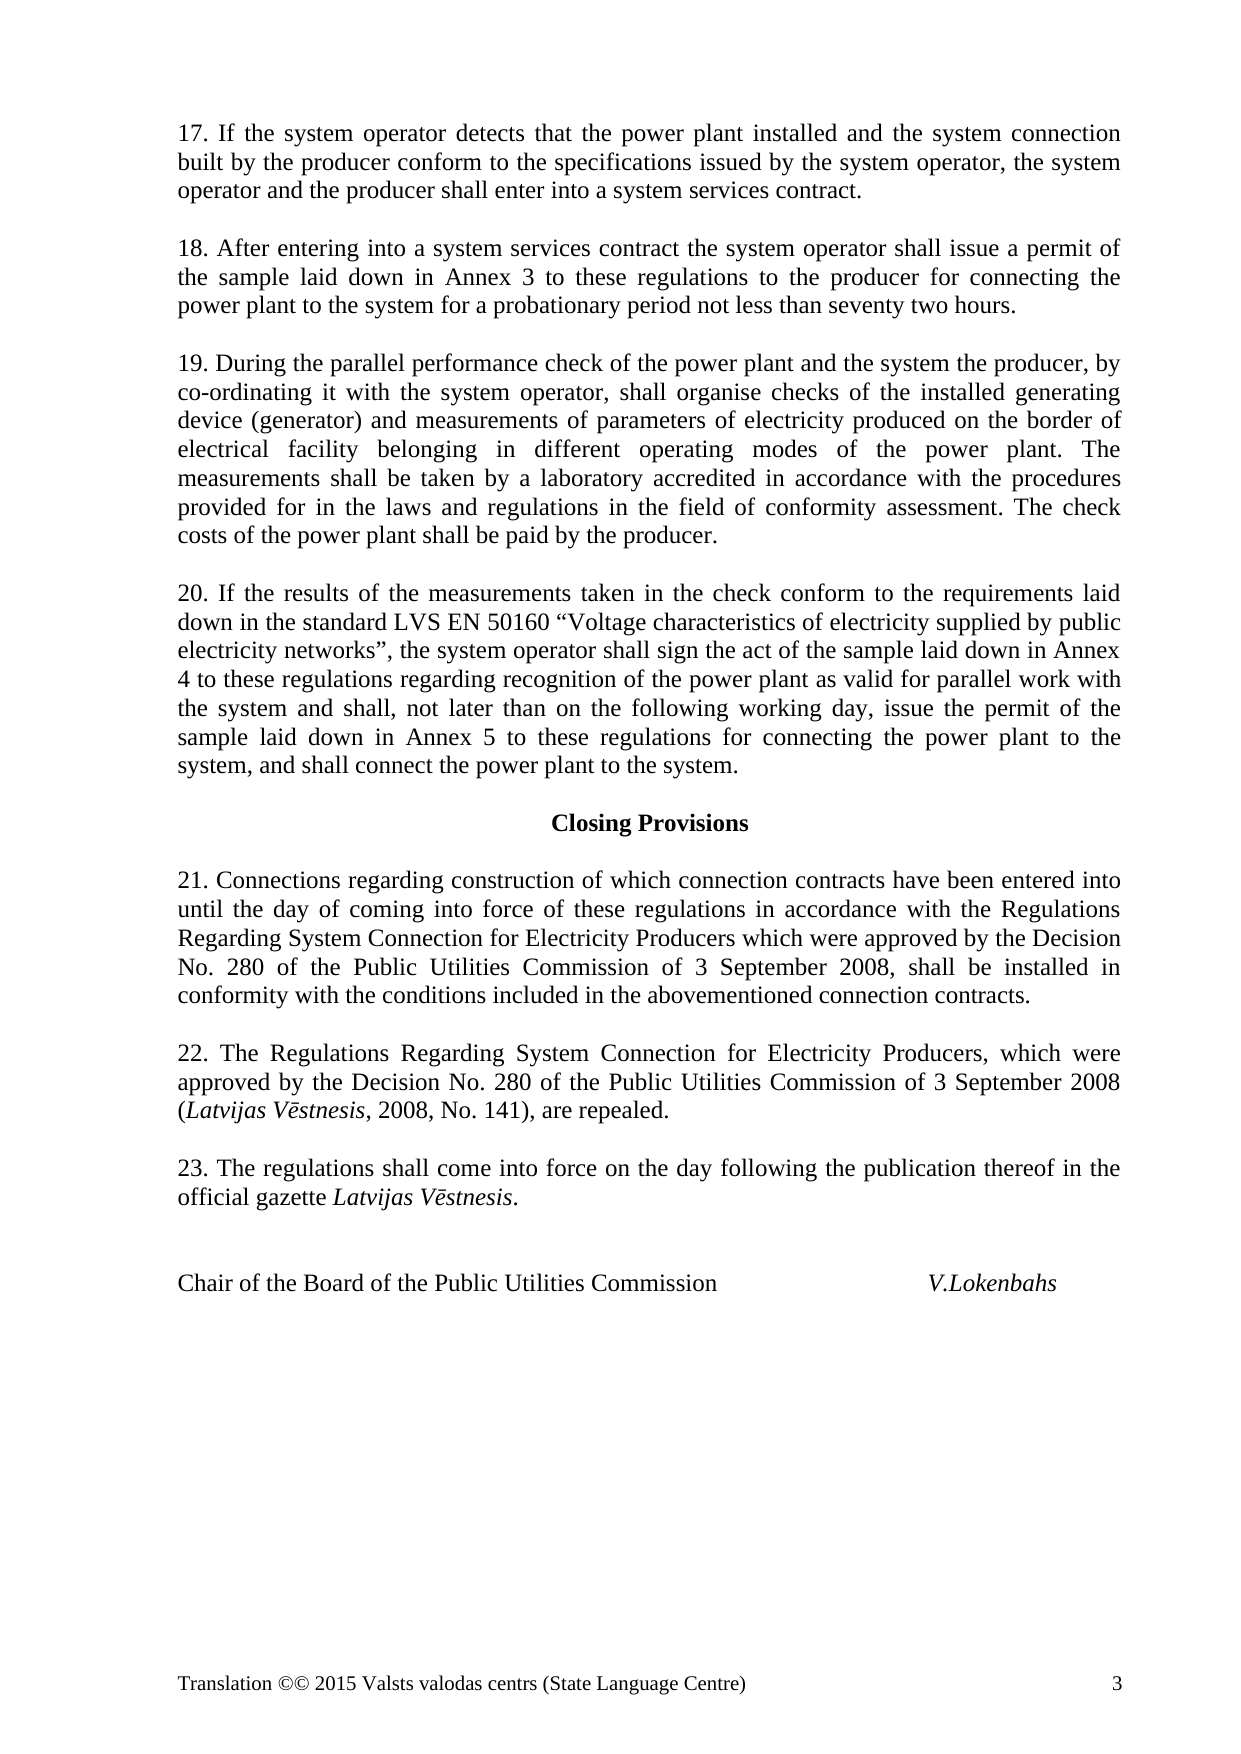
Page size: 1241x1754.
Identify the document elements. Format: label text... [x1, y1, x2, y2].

text 18. After entering into a system services contract the system operator shall issue a permit of the sample laid down in Annex 3 to these regulations to the producer for connecting the power plant to the system for a probationary period not less than seventy two hours. [177, 233, 1122, 319]
text 20. If the results of the measurements taken in the check conform to the requirements laid down in the standard LVS EN 50160 “Voltage characteristics of electricity supplied by public electricity networks”, the system operator shall sign the act of the sample laid down in Annex 4 to these regulations regarding recognition of the power plant as valid for parallel work with the system and shall, not later than on the following working day, issue the permit of the sample laid down in Annex 5 to these regulations for connecting the power plant to the system, and shall connect the power plant to the system. [177, 578, 1122, 779]
text 22. The Regulations Regarding System Connection for Electricity Producers, which were approved by the Decision No. 280 of the Public Utilities Commission of 3 September 2008 (Latvijas Vēstnesis, 2008, No. 141), are repealed. [177, 1038, 1122, 1124]
text Closing Provisions [177, 808, 1122, 837]
text 17. If the system operator detects that the power plant installed and the system connection built by the producer conform to the specifications issued by the system operator, the system operator and the producer shall enter into a system services contract. [177, 118, 1122, 204]
text 21. Connections regarding construction of which connection contracts have been entered into until the day of coming into force of these regulations in accordance with the Regulations Regarding System Connection for Electricity Producers which were approved by the Decision No. 280 of the Public Utilities Commission of 3 September 2008, shall be installed in conformity with the conditions included in the abovementioned connection contracts. [177, 866, 1122, 1009]
text 23. The regulations shall come into force on the day following the publication thereof in the official gazette Latvijas Vēstnesis. [177, 1153, 1122, 1211]
text 19. During the parallel performance check of the power plant and the system the producer, by co-ordinating it with the system operator, shall organise checks of the installed generating device (generator) and measurements of parameters of electricity produced on the border of electrical facility belonging in different operating modes of the power plant. The measurements shall be taken by a laboratory accredited in accordance with the procedures provided for in the laws and regulations in the field of conformity assessment. The check costs of the power plant shall be paid by the producer. [177, 348, 1122, 549]
text Chair of the Board of the Public Utilities Commission V.Lokenbahs [177, 1268, 1122, 1297]
